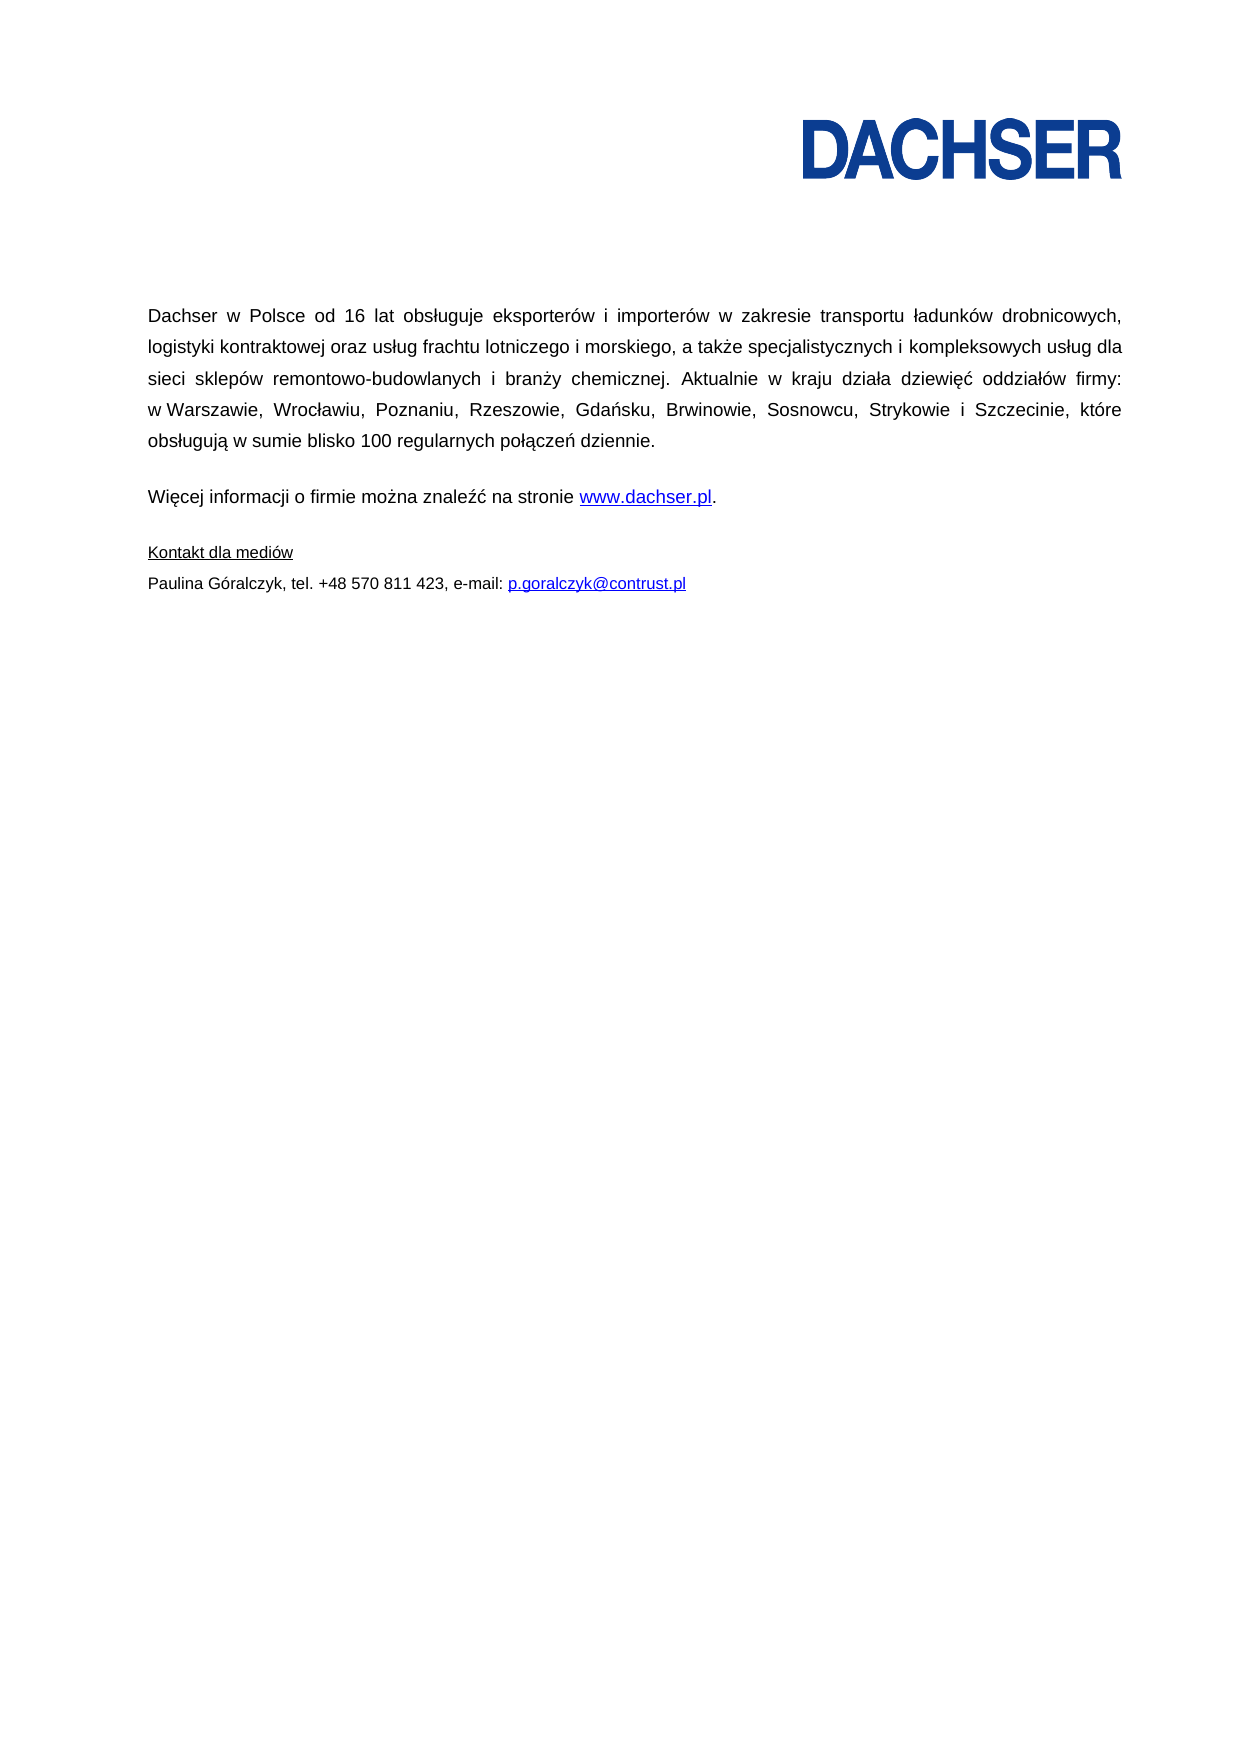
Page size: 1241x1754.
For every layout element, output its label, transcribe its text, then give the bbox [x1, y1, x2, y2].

text Więcej informacji o firmie można znaleźć na stronie www.dachser.pl. [148, 479, 1122, 510]
text Kontakt dla mediów [148, 533, 1122, 564]
text Dachser w Polsce od 16 lat obsługuje eksporterów i importerów w zakresie transportu ładunków drobnicowych, logistyki kontraktowej oraz usług frachtu lotniczego i morskiego, a także specjalistycznych i kompleksowych usług dla sieci sklepów remontowo-budowlanych i branży chemicznej. Aktualnie w kraju działa dziewięć oddziałów firmy: w Warszawie, Wrocławiu, Poznaniu, Rzeszowie, Gdańsku, Brwinowie, Sosnowcu, Strykowie i Szczecinie, które obsługują w sumie blisko 100 regularnych połączeń dziennie. [148, 298, 1122, 454]
picture [803, 118, 1122, 180]
text Paulina Góralczyk, tel. +48 570 811 423, e-mail: p.goralczyk@contrust.pl [148, 564, 1122, 596]
